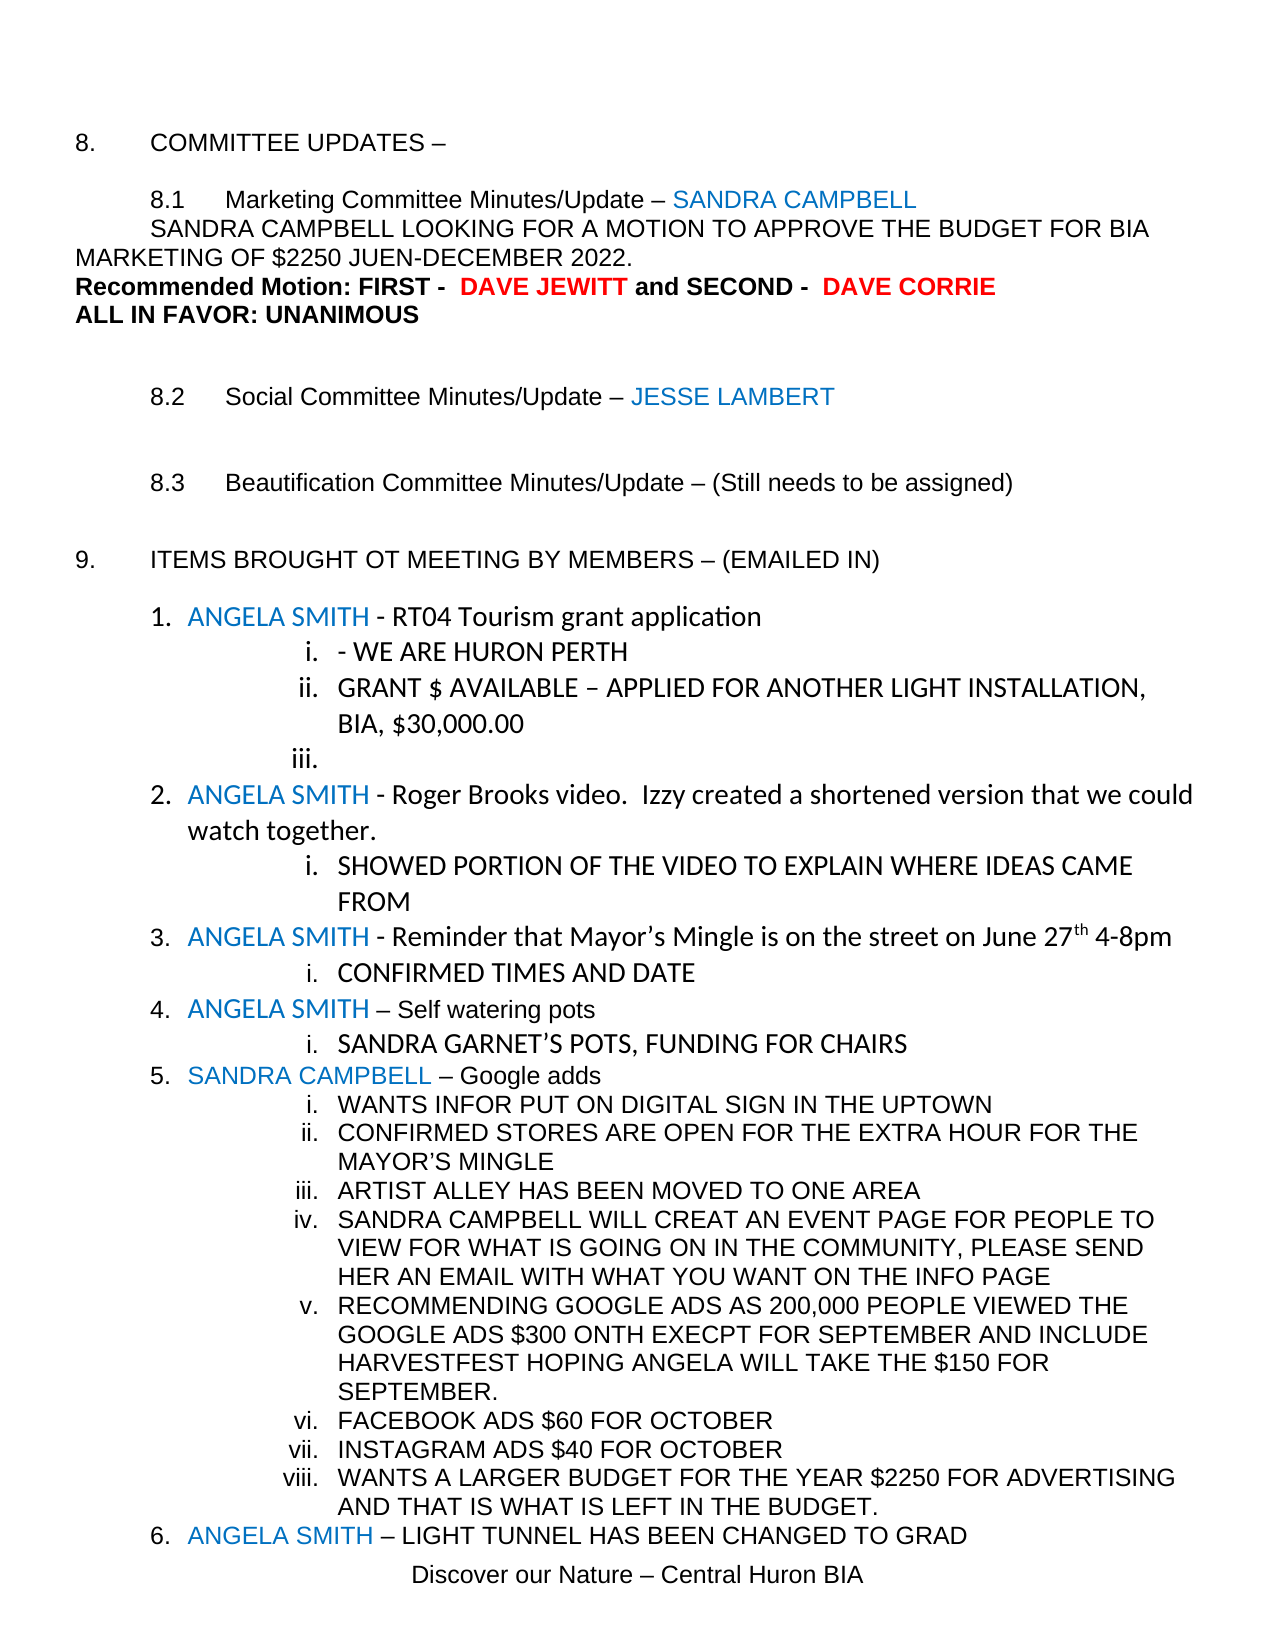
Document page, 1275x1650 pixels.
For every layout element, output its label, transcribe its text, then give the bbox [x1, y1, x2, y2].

text 8.2 Social Committee Minutes/Update – JESSE LAMBERT [150, 382, 1200, 411]
list CONFIRMED TIMES AND DATE [319, 954, 1200, 990]
list RECOMMENDING GOOGLE ADS AS 200,000 PEOPLE VIEWED THE GOOGLE ADS $300 ONTH EXECPT FOR SEPTEMBER AND INCLUDE HARVESTFEST HOPING ANGELA WILL TAKE THE $150 FOR SEPTEMBER. [319, 1291, 1200, 1406]
list - WE ARE HURON PERTH [319, 633, 1200, 669]
list INSTAGRAM ADS $40 FOR OCTOBER [319, 1435, 1200, 1463]
list SANDRA CAMPBELL – Google adds [150, 1061, 1200, 1090]
text 8.1 Marketing Committee Minutes/Update – SANDRA CAMPBELL [75, 185, 1200, 214]
list ANGELA SMITH – Self watering pots [150, 990, 1200, 1025]
text 8.3 Beautification Committee Minutes/Update – (Still needs to be assigned) [150, 468, 1200, 497]
text 8. COMMITTEE UPDATES – [75, 128, 1200, 157]
list CONFIRMED STORES ARE OPEN FOR THE EXTRA HOUR FOR THE MAYOR’S MINGLE [319, 1118, 1200, 1176]
list FACEBOOK ADS $60 FOR OCTOBER [319, 1406, 1200, 1435]
list WANTS A LARGER BUDGET FOR THE YEAR $2250 FOR ADVERTISING AND THAT IS WHAT IS LEFT IN THE BUDGET. [319, 1463, 1200, 1521]
text 9. ITEMS BROUGHT OT MEETING BY MEMBERS – (EMAILED IN) [75, 545, 1200, 574]
list ANGELA SMITH - Roger Brooks video. Izzy created a shortened version that we could watch together. [150, 776, 1200, 847]
text Recommended Motion: FIRST - and SECOND - [75, 272, 1200, 300]
list SHOWED PORTION OF THE VIDEO TO EXPLAIN WHERE IDEAS CAME FROM [319, 847, 1200, 918]
list ANGELA SMITH - Reminder that Mayor’s Mingle is on the street on June 27th 4-8pm [150, 918, 1200, 954]
text SANDRA CAMPBELL LOOKING FOR A MOTION TO APPROVE THE BUDGET FOR BIA MARKETING OF $2250 JUEN-DECEMBER 2022. [75, 214, 1200, 272]
text ALL IN FAVOR: UNANIMOUS [75, 300, 1200, 329]
list ANGELA SMITH - RT04 Tourism grant application [150, 598, 1200, 633]
list WANTS INFOR PUT ON DIGITAL SIGN IN THE UPTOWN [319, 1090, 1200, 1118]
list SANDRA CAMPBELL WILL CREAT AN EVENT PAGE FOR PEOPLE TO VIEW FOR WHAT IS GOING ON IN THE COMMUNITY, PLEASE SEND HER AN EMAIL WITH WHAT YOU WANT ON THE INFO PAGE [319, 1205, 1200, 1291]
list SANDRA GARNET’S POTS, FUNDING FOR CHAIRS [319, 1025, 1200, 1061]
list ANGELA SMITH – LIGHT TUNNEL HAS BEEN CHANGED TO GRAD [150, 1521, 1200, 1550]
list GRANT $ AVAILABLE – APPLIED FOR ANOTHER LIGHT INSTALLATION, BIA, $30,000.00 [319, 669, 1200, 740]
list ARTIST ALLEY HAS BEEN MOVED TO ONE AREA [319, 1176, 1200, 1205]
